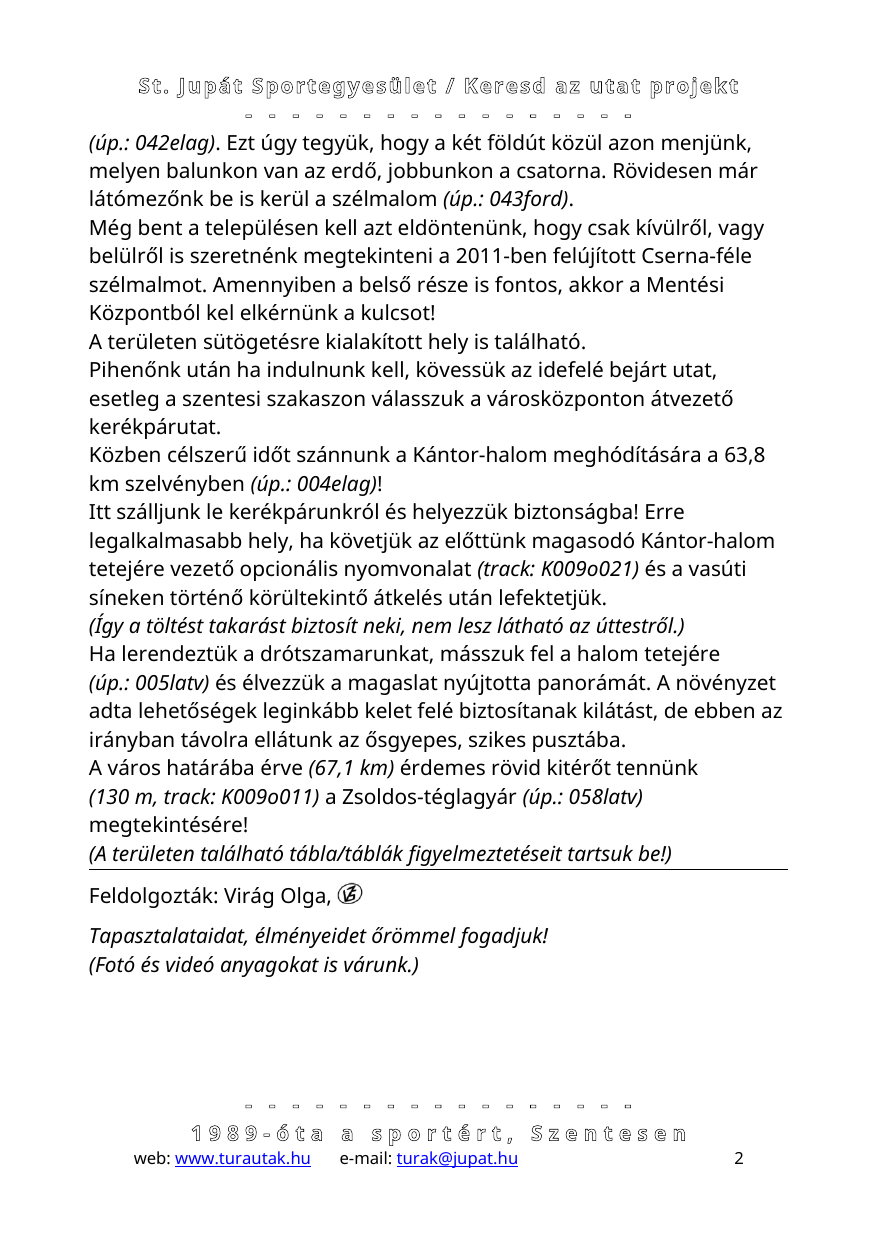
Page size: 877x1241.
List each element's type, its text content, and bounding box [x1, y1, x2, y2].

text Tapasztalataidat, élményeidet őrömmel fogadjuk! (Fotó és videó anyagokat is várunk.) [89, 921, 788, 978]
text Itt szálljunk le kerékpárunkról és helyezzük biztonságba! Erre legalkalmasabb hely, ha követjük az előttünk magasodó Kántor-halom tetejére vezető opcionális nyomvonalat (track: K009o021) és a vasúti síneken történő körültekintő átkelés után lefektetjük. (Így a töltést takarást biztosít neki, nem lesz látható az úttestről.) [89, 497, 788, 639]
picture [337, 882, 363, 904]
text Feldolgozták: Virág Olga, [89, 882, 788, 910]
text Ha lerendeztük a drótszamarunkat, másszuk fel a halom tetejére (úp.: 005latv) és élvezzük a magaslat nyújtotta panorámát. A növényzet adta lehetőségek leginkább kelet felé biztosítanak kilátást, de ebben az irányban távolra ellátunk az ősgyepes, szikes pusztába. [89, 639, 788, 753]
text Közben célszerű időt szánnunk a Kántor-halom meghódítására a 63,8 km szelvényben (úp.: 004elag)! [89, 441, 788, 497]
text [89, 128, 788, 327]
text A város határába érve (67,1 km) érdemes rövid kitérőt tennünk (130 m, track: K009o011) a Zsoldos-téglagyár (úp.: 058latv) megtekintésére! [89, 753, 788, 839]
text Pihenőnk után ha indulnunk kell, kövessük az idefelé bejárt utat, esetleg a szentesi szakaszon válasszuk a városközponton átvezető kerékpárutat. [89, 355, 788, 441]
text (A területen található tábla/táblák figyelmeztetéseit tartsuk be!) [89, 839, 788, 869]
text A területen sütögetésre kialakított hely is található. [89, 327, 788, 355]
